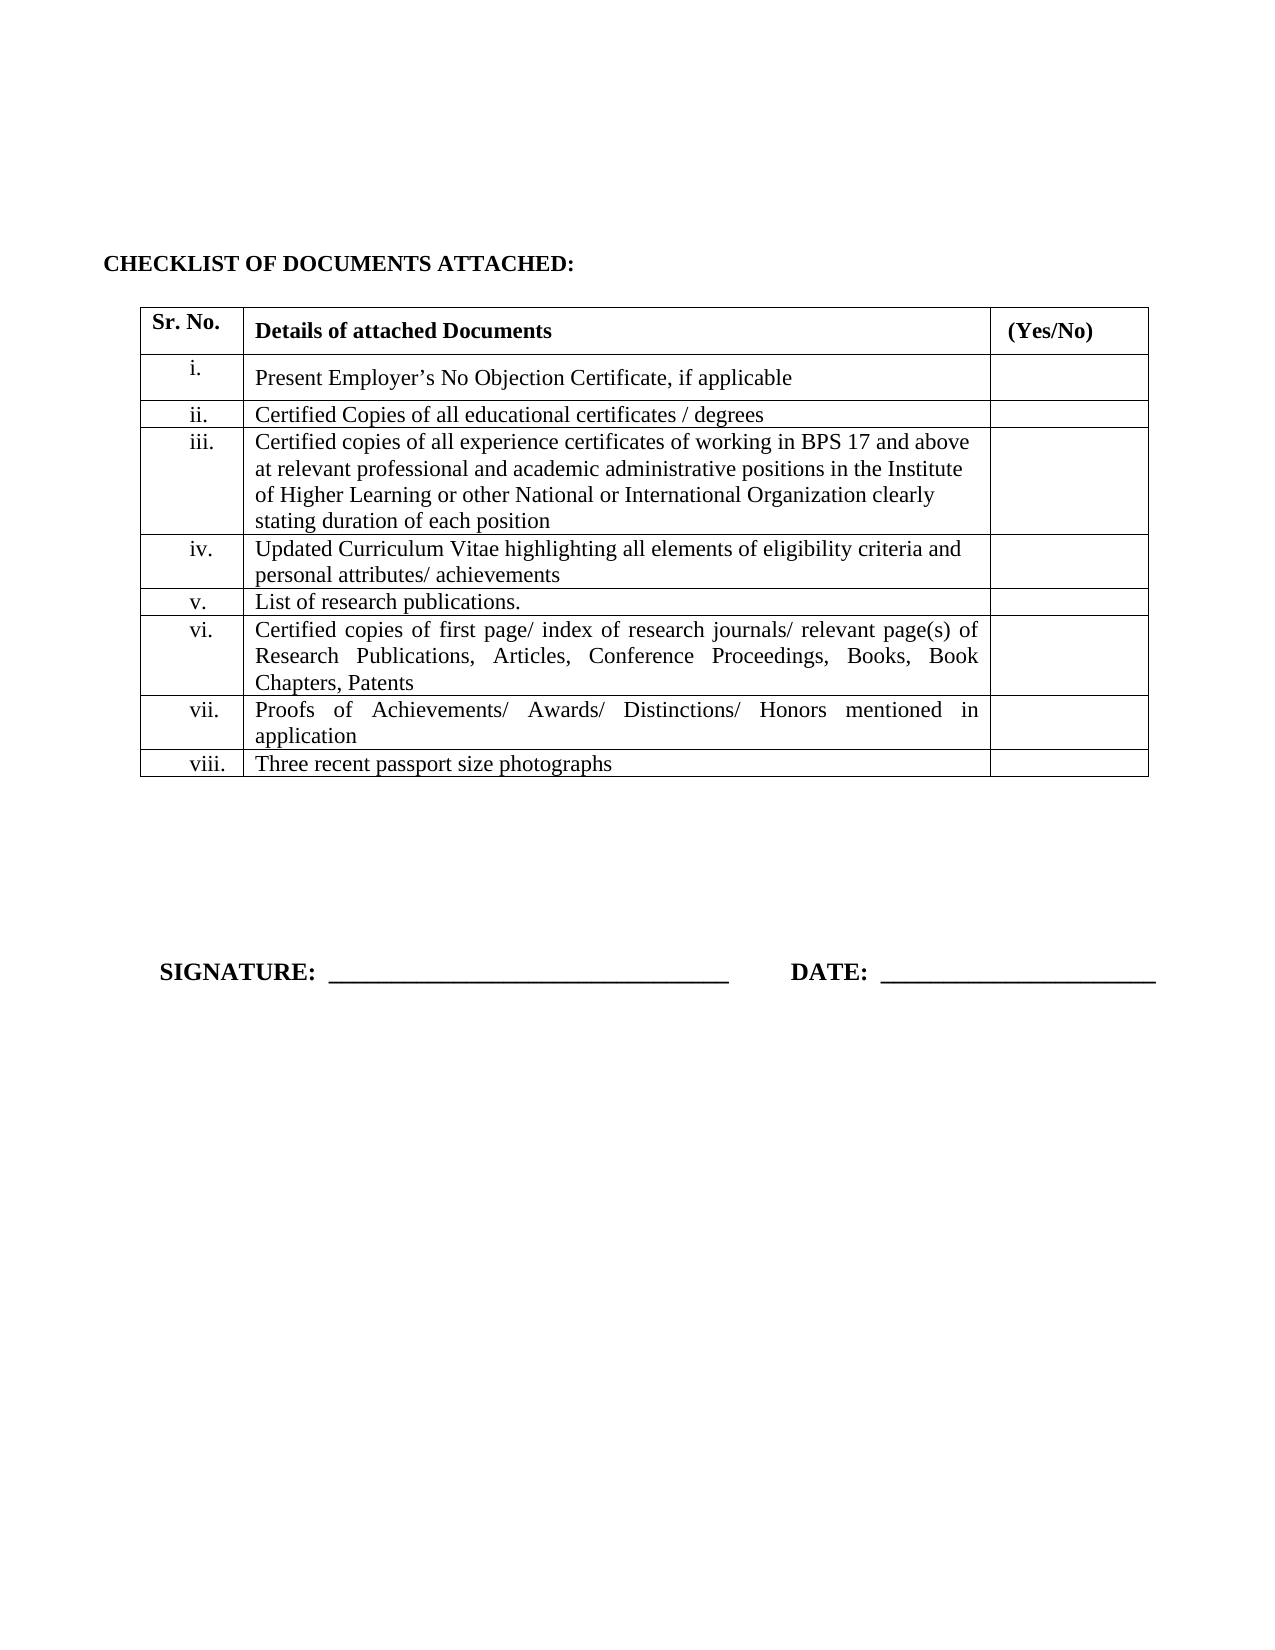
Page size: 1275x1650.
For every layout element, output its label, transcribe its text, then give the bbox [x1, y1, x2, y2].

table_cell [991, 535, 1148, 587]
table_cell [991, 750, 1148, 776]
table_cell [141, 696, 243, 749]
table_cell [141, 428, 243, 534]
table_cell Certified Copies of all educational certificates / degrees [244, 401, 990, 427]
table_cell [141, 589, 243, 615]
text CHECKLIST OF DOCUMENTS ATTACHED: [103, 250, 1181, 277]
table_cell Certified copies of all experience certificates of working in BPS 17 and above at relevant professional and academic administrative positions in the Institute of Higher Learning or other National or International Organization clearly stating duration of each position [244, 428, 990, 534]
table_cell [141, 355, 243, 400]
table_header Sr. No. [141, 308, 243, 353]
table_cell List of research publications. [244, 589, 990, 615]
table_cell [141, 750, 243, 776]
table_cell [141, 616, 243, 695]
table_cell Updated Curriculum Vitae highlighting all elements of eligibility criteria and personal attributes/ achievements [244, 535, 990, 587]
table_cell [991, 355, 1148, 400]
table_cell [991, 616, 1148, 695]
table_cell Certified copies of first page/ index of research journals/ relevant page(s) of Research Publications, Articles, Conference Proceedings, Books, Book Chapters, Patents [244, 616, 990, 695]
table_cell [141, 535, 243, 587]
text SIGNATURE: ________________________________ DATE: ______________________ [84, 957, 1181, 986]
table_cell [991, 696, 1148, 749]
table_cell [991, 589, 1148, 615]
table_cell Present Employer’s No Objection Certificate, if applicable [244, 355, 990, 400]
table_cell [141, 401, 243, 427]
table_cell [991, 428, 1148, 534]
table_header (Yes/No) [991, 308, 1148, 353]
table_header Details of attached Documents [244, 308, 990, 353]
table_cell Proofs of Achievements/ Awards/ Distinctions/ Honors mentioned in application [244, 696, 990, 749]
table_cell [991, 401, 1148, 427]
table_cell Three recent passport size photographs [244, 750, 990, 776]
